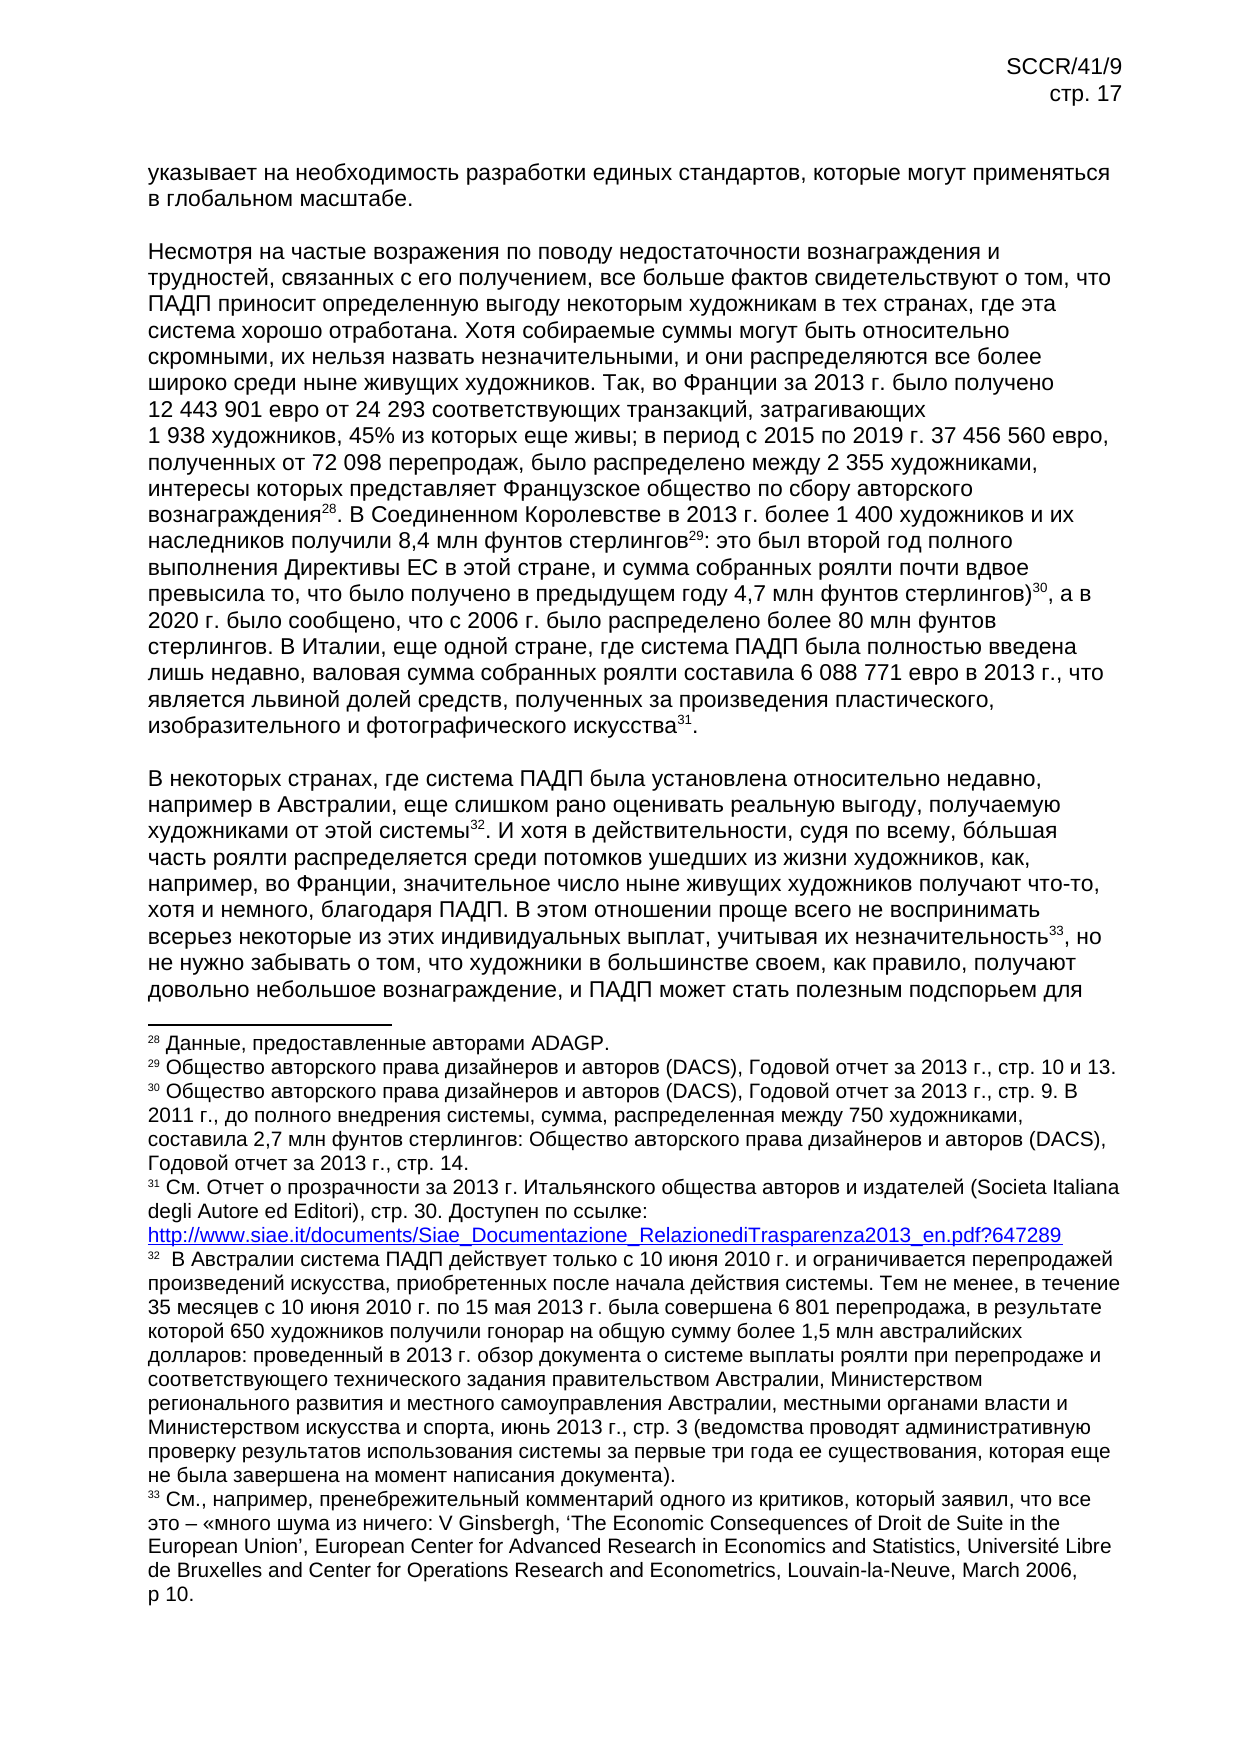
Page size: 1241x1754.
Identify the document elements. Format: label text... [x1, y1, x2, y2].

text В некоторых странах, где система ПАДП была установлена относительно недавно, например в Австралии, еще слишком рано оценивать реальную выгоду, получаемую художниками от этой системы. И хотя в действительности, судя по всему, бóльшая часть роялти распределяется среди потомков ушедших из жизни художников, как, например, во Франции, значительное число ныне живущих художников получают что-то, хотя и немного, благодаря ПАДП. В этом отношении проще всего не воспринимать всерьез некоторые из этих индивидуальных выплат, учитывая их незначительность, но не нужно забывать о том, что художники в большинстве своем, как правило, получают довольно небольшое вознаграждение, и ПАДП может стать полезным подспорьем для оплаты материалов, аренды и т.п. Это особенно характерно для коренных общин, живущих в удаленных местах, например в Австралии, где у людей очень мало других источников дохода. Сами художники часто отмечают, что сам факт оплаты, даже в небольшом размере, представляет собой признание их постоянной связи со своими произведениями, а также обеспечивает некоторую прозрачность в том, что касается определения размера выплат и распределения средств. Кроме того, не следует упускать из виду относительную значимость выплат в соответствии с ПАДП в целом по сравнению с выплатами, получаемыми в связи с осуществлением авторами других прав, таких как права на воспроизведение и сообщение для всеобщего сведения: в упомянутом выше случае Италии доходы от ПАДП в 2013 г. в 10 раз превышали доходы от реализации права на воспроизведение работ в бумажном виде, в то время как в Соединенном Королевстве суммы, собранные в 2013 г. в связи с ПАДП, были значительно больше сумм, собранных для других целей. [148, 765, 1122, 1002]
text Кроме того, как отмечалось выше, ПАДП вряд ли является исключительной прерогативой членов ЕС, учитывая, что количество стран, в которых ПАДП существует в той или иной форме, увеличилось почти до половины числа государств-членов Бернского союза. Это говорит о том, что поддержка концепции в принципе усиливается, и в свою очередь указывает на необходимость разработки единых стандартов, которые могут применяться в глобальном масштабе. [148, 158, 1122, 211]
text Несмотря на частые возражения по поводу недостаточности вознаграждения и трудностей, связанных с его получением, все больше фактов свидетельствуют о том, что ПАДП приносит определенную выгоду некоторым художникам в тех странах, где эта система хорошо отработана. Хотя собираемые суммы могут быть относительно скромными, их нельзя назвать незначительными, и они распределяются все более широко среди ныне живущих художников. Так, во Франции за 2013 г. было получено 12 443 901 евро от 24 293 соответствующих транзакций, затрагивающих 1 938 художников, 45% из которых еще живы; в период с 2015 по 2019 г. 37 456 560 евро, полученных от 72 098 перепродаж, было распределено между 2 355 художниками, интересы которых представляет Французское общество по сбору авторского вознаграждения. В Соединенном Королевстве в 2013 г. более 1 400 художников и их наследников получили 8,4 млн фунтов стерлингов: это был второй год полного выполнения Директивы ЕС в этой стране, и сумма собранных роялти почти вдвое превысила то, что было получено в предыдущем году 4,7 млн фунтов стерлингов), а в 2020 г. было сообщено, что с 2006 г. было распределено более 80 млн фунтов стерлингов. В Италии, еще одной стране, где система ПАДП была полностью введена лишь недавно, валовая сумма собранных роялти составила 6 088 771 евро в 2013 г., что является львиной долей средств, полученных за произведения пластического, изобразительного и фотографического искусства. [148, 238, 1122, 738]
